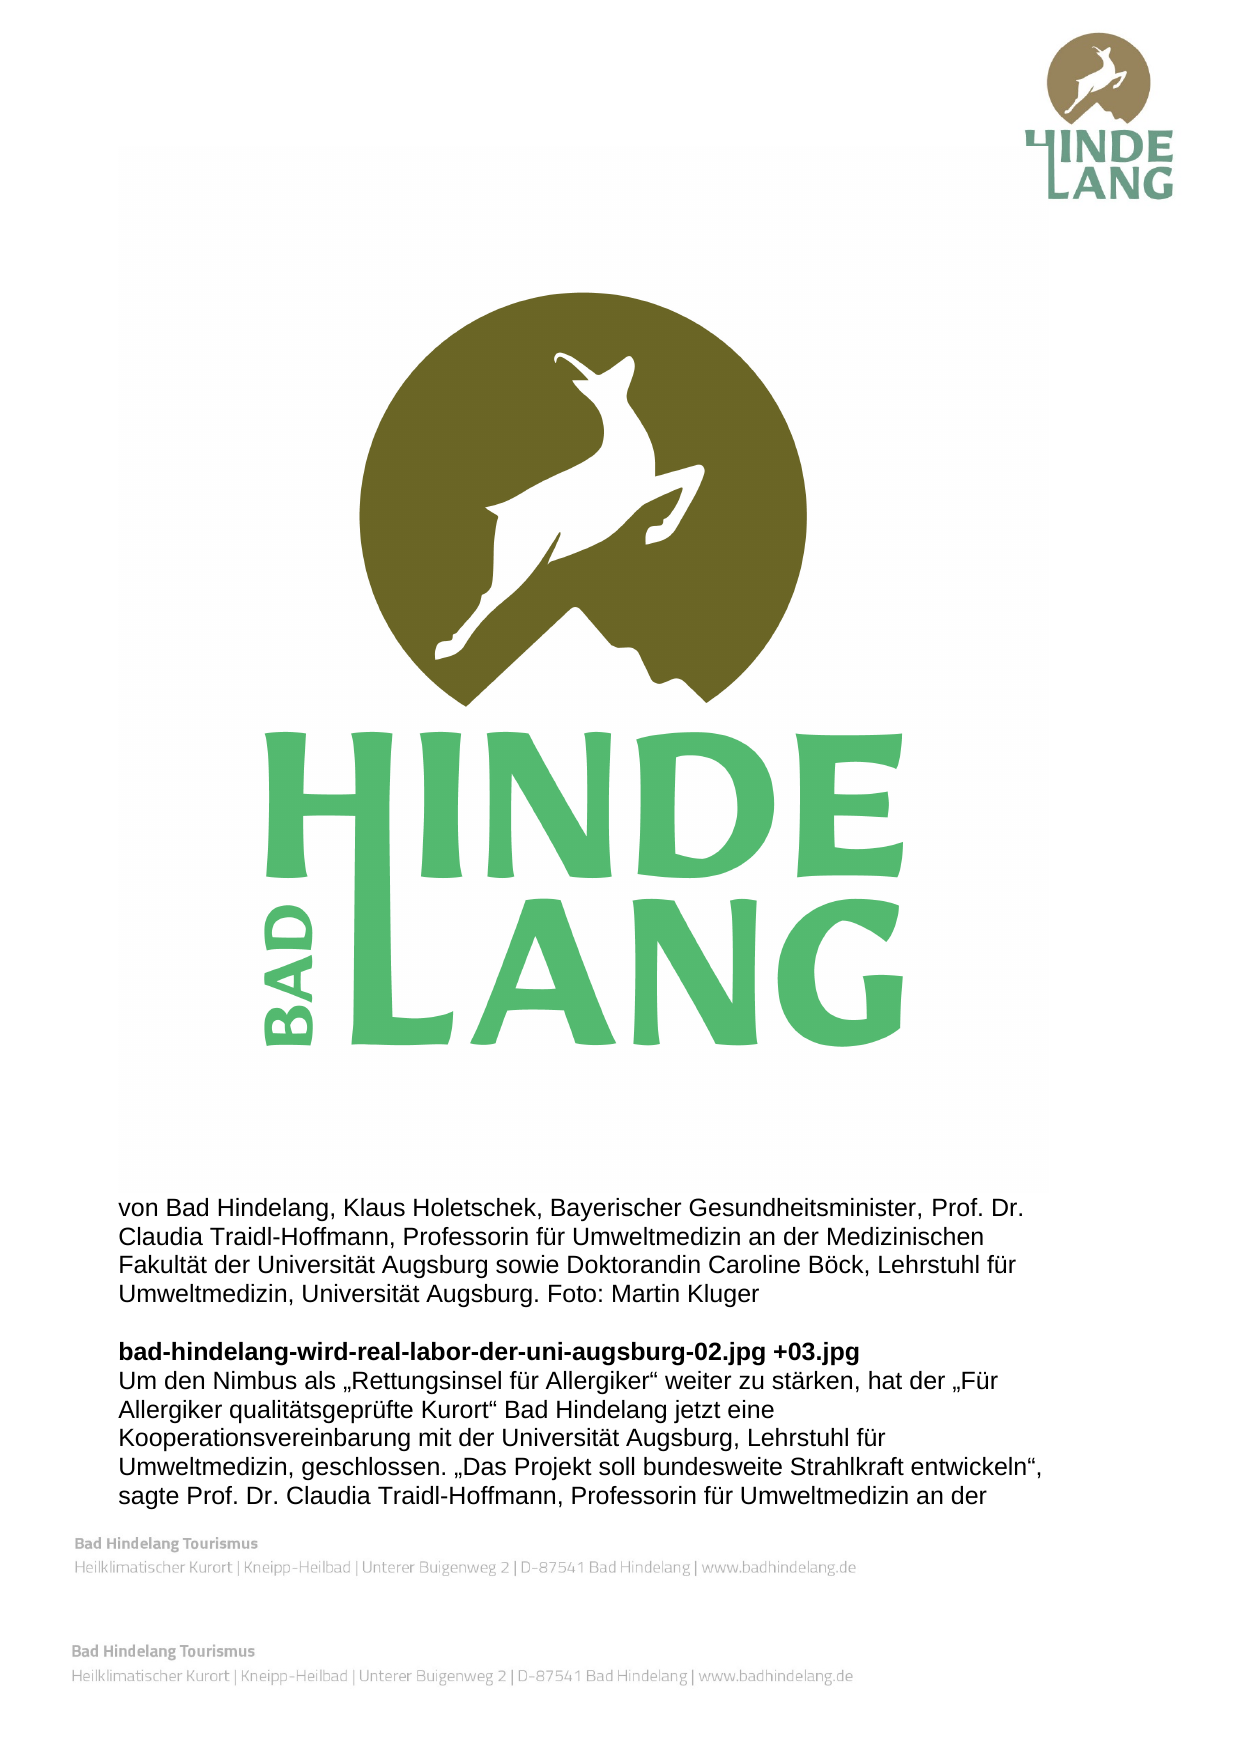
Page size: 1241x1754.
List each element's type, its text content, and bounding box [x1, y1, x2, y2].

text Mediendownload (Pressetext + Pressefotos): https://denkinger-pr.de/blog-news/bad-hindelang-allgaeu-wird-real-labor-der-uni-augsburg Bildunterschriften: bad-hindelang-wird-real-labor-der-uni-augsburg-01.jpg Um den Nimbus als „Rettungsinsel für Allergiker“ weiter zu stärken, hat der „Für Allergiker qualitätsgeprüfte Kurort“ Bad Hindelang jetzt eine Kooperationsvereinbarung mit der Universität Augsburg, Lehrstuhl für Umweltmedizin, geschlossen. Das Bayerische Gesundheitsministerium unterstützt das Forschungsprojekt mit 200.000 Euro aus dem „Förderprogramm für hochprädikatisierte Kurorte und Heilbäder“. Unser Foto zeigt bei der Übergabe des symbolischen Schecks (von links): Dr. Markus Koch, Chefarzt an der Hochgebirgsklinik „Alpenklinik Santa Maria“, Dr. Sabine Rödel, 1. Bürgermeisterin von Bad Hindelang, Klaus Holetschek, Bayerischer Gesundheitsminister, Prof. Dr. Claudia Traidl-Hoffmann, Professorin für Umweltmedizin an der Medizinischen Fakultät der Universität Augsburg sowie Doktorandin Caroline Böck, Lehrstuhl für Umweltmedizin, Universität Augsburg. Foto: Martin Kluger [118, 1193, 1048, 1308]
text bad-hindelang-wird-real-labor-der-uni-augsburg-02.jpg +03.jpg Um den Nimbus als „Rettungsinsel für Allergiker“ weiter zu stärken, hat der „Für Allergiker qualitätsgeprüfte Kurort“ Bad Hindelang jetzt eine Kooperationsvereinbarung mit der Universität Augsburg, Lehrstuhl für Umweltmedizin, geschlossen. „Das Projekt soll bundesweite Strahlkraft entwickeln“, sagte Prof. Dr. Claudia Traidl-Hoffmann, Professorin für Umweltmedizin an der Medizinischen Fakultät der Universität Augsburg, bei einer Pressekonferenz. Unser Foto zeigt Prof. Dr. Claudia Traidl-Hoffmann (rechts) gemeinsam mit der 1. Bad Hindelanger Bürgermeisterin, Dr. Sabine Rödel, bei der Unterzeichnung des Kooperationsvertrages. Foto: Martin Kluger [118, 1337, 1048, 1509]
picture [0, 0, 1241, 1752]
